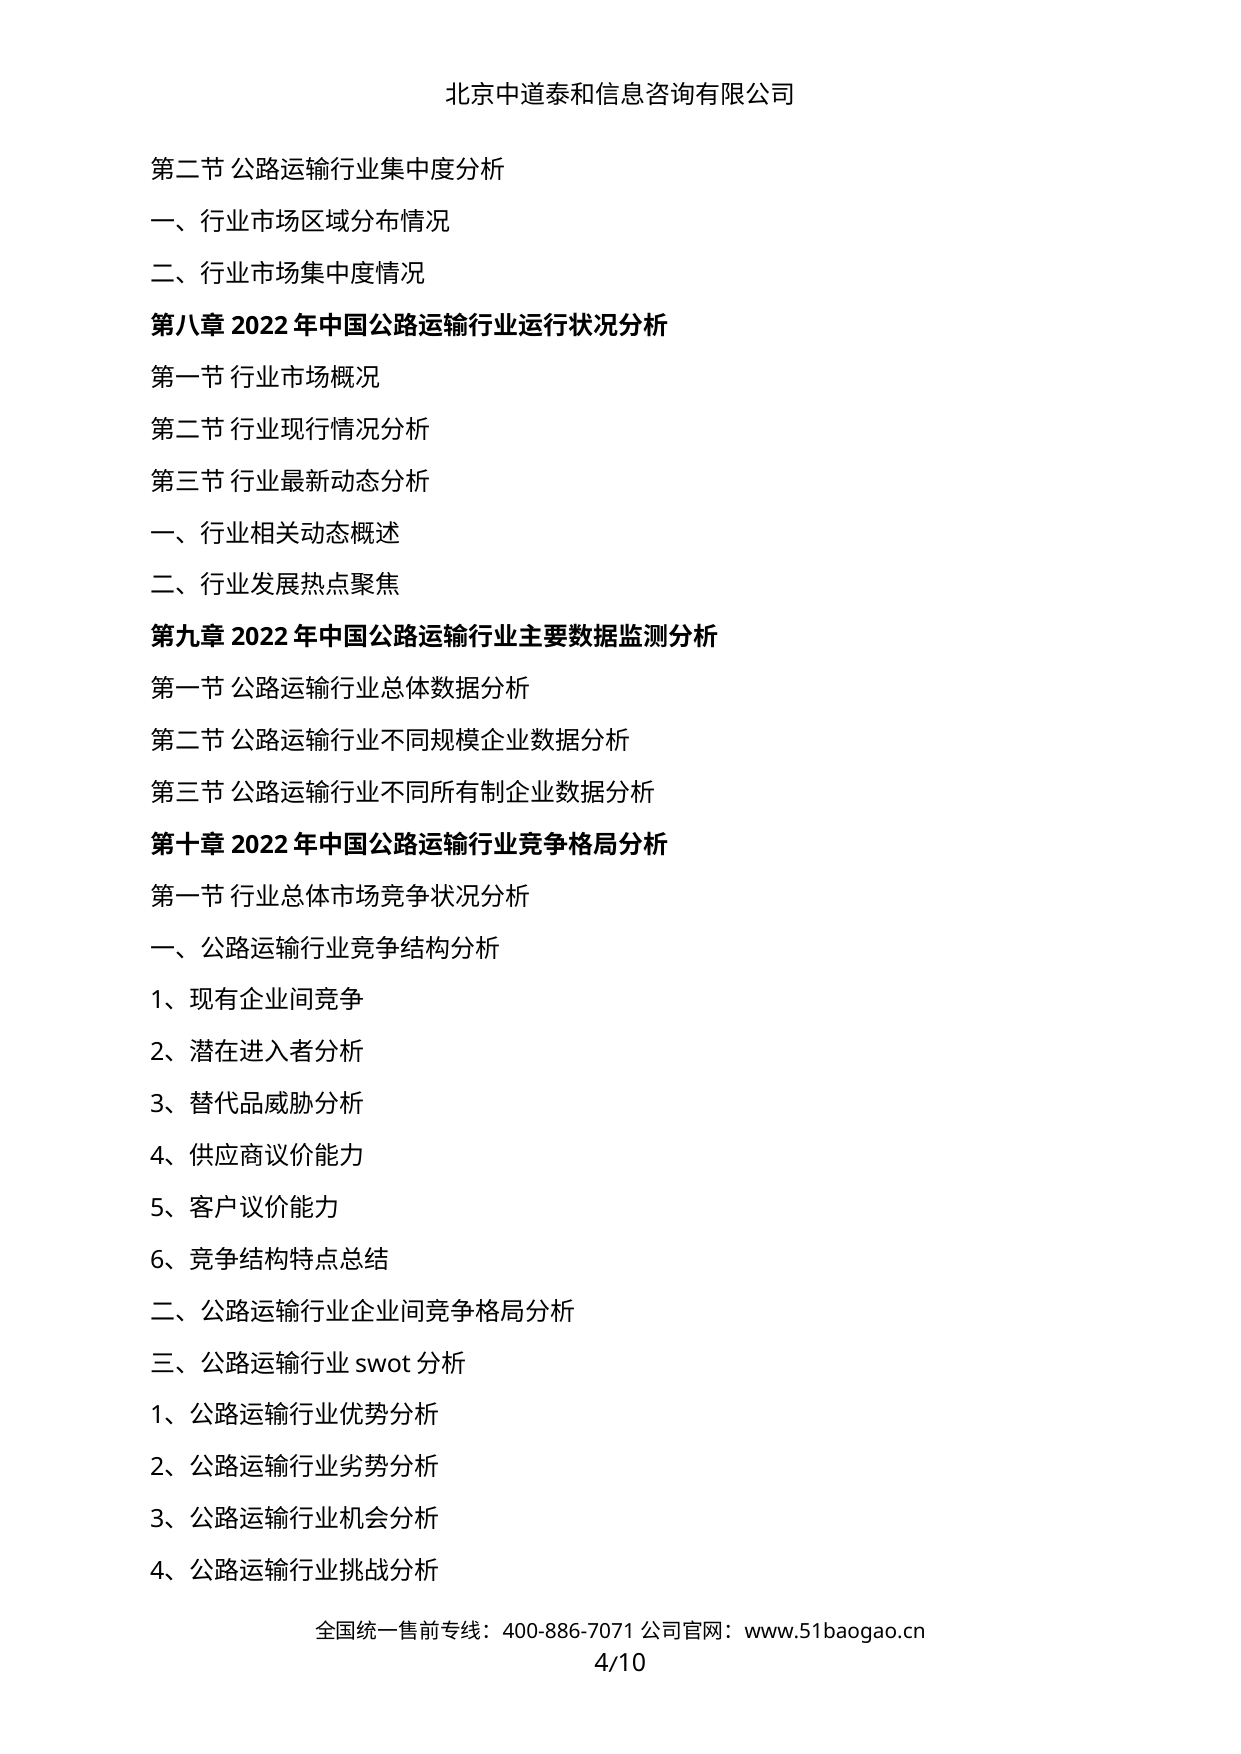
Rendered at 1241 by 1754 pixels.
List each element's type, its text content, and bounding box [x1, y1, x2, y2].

text 第二节 行业现行情况分析 [150, 409, 1090, 446]
text 第二节 公路运输行业集中度分析 [150, 150, 1090, 186]
text 第三节 公路运输行业不同所有制企业数据分析 [150, 772, 1090, 809]
text 4、供应商议价能力 [150, 1136, 1090, 1172]
text 1、现有企业间竞争 [150, 980, 1090, 1016]
text 3、公路运输行业机会分析 [150, 1499, 1090, 1535]
text 一、行业相关动态概述 [150, 513, 1090, 549]
text 第三节 行业最新动态分析 [150, 461, 1090, 497]
text 2、公路运输行业劣势分析 [150, 1447, 1090, 1483]
text 二、行业发展热点聚焦 [150, 565, 1090, 601]
text 3、替代品威胁分析 [150, 1084, 1090, 1120]
text 第二节 公路运输行业不同规模企业数据分析 [150, 721, 1090, 757]
text 第八章 2022年中国公路运输行业运行状况分析 [150, 306, 1090, 342]
text 1、公路运输行业优势分析 [150, 1395, 1090, 1431]
text 二、行业市场集中度情况 [150, 254, 1090, 290]
text 2、潜在进入者分析 [150, 1032, 1090, 1068]
text 5、客户议价能力 [150, 1187, 1090, 1224]
text 一、公路运输行业竞争结构分析 [150, 928, 1090, 964]
text 第九章 2022年中国公路运输行业主要数据监测分析 [150, 617, 1090, 653]
text 第一节 行业总体市场竞争状况分析 [150, 876, 1090, 912]
text 二、公路运输行业企业间竞争格局分析 [150, 1291, 1090, 1327]
text 6、竞争结构特点总结 [150, 1239, 1090, 1276]
text 第一节 行业市场概况 [150, 357, 1090, 394]
text 4、公路运输行业挑战分析 [150, 1551, 1090, 1587]
text 第一节 公路运输行业总体数据分析 [150, 669, 1090, 705]
text 第十章 2022年中国公路运输行业竞争格局分析 [150, 824, 1090, 861]
text 一、行业市场区域分布情况 [150, 202, 1090, 238]
text 三、公路运输行业swot分析 [150, 1343, 1090, 1379]
